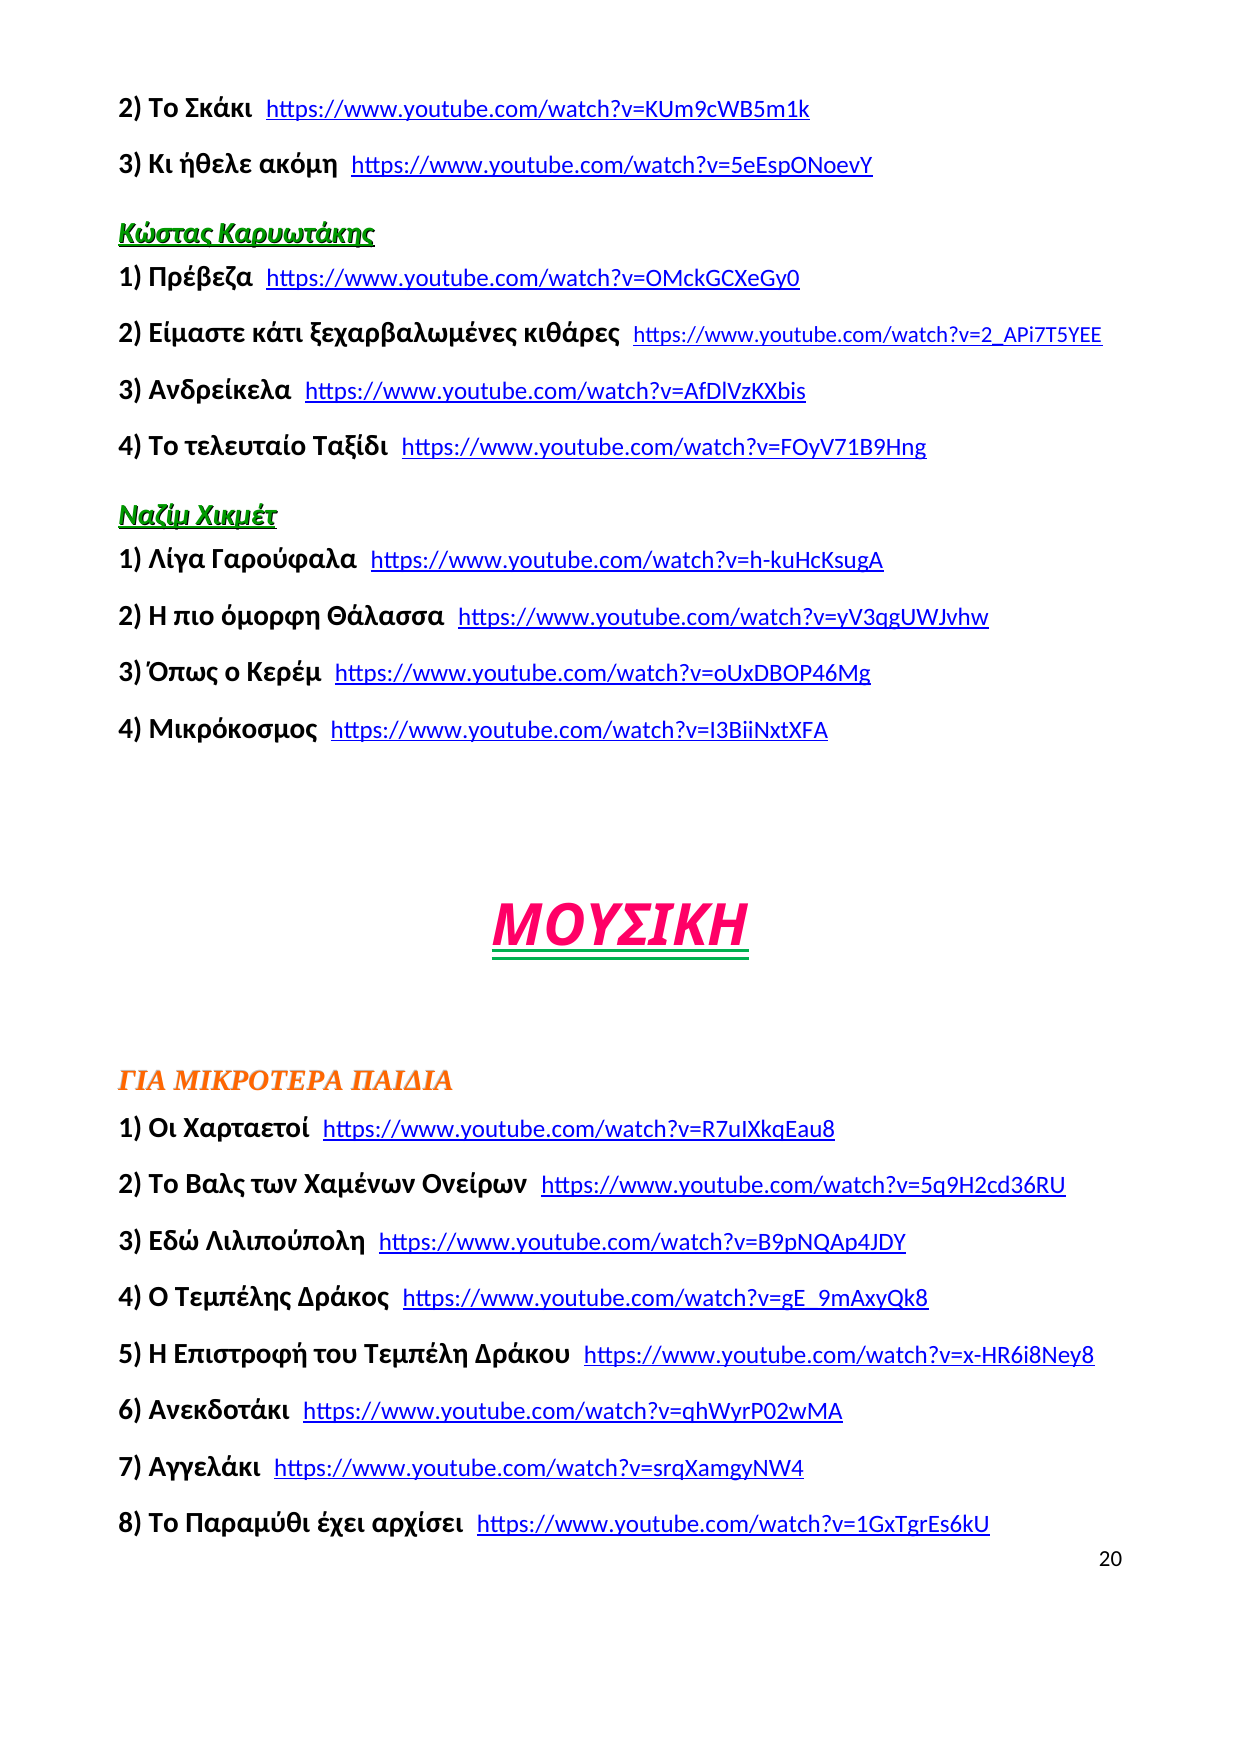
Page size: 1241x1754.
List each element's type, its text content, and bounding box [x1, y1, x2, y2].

text 2) Η πιο όμορφη Θάλασσα https://www.youtube.com/watch?v=yV3qgUWJvhw [118, 597, 1122, 632]
text 3) Ανδρείκελα https://www.youtube.com/watch?v=AfDlVzKXbis [118, 371, 1122, 407]
text 6) Ανεκδοτάκι https://www.youtube.com/watch?v=qhWyrP02wMA [118, 1391, 1122, 1427]
text 1) Πρέβεζα https://www.youtube.com/watch?v=OMckGCXeGy0 [118, 258, 1122, 294]
text 2) Το Βαλς των Χαμένων Ονείρων https://www.youtube.com/watch?v=5q9H2cd36RU [118, 1165, 1122, 1201]
text 3) Κι ήθελε ακόμη https://www.youtube.com/watch?v=5eEspONoevY [118, 145, 1122, 181]
text 8) Το Παραμύθι έχει αρχίσει https://www.youtube.com/watch?v=1GxTgrEs6kU [118, 1504, 1122, 1540]
text 2) Είμαστε κάτι ξεχαρβαλωμένες κιθάρες https://www.youtube.com/watch?v=2_APi7T5YEE [118, 314, 1122, 350]
text 4) Το τελευταίο Ταξίδι https://www.youtube.com/watch?v=FOyV71B9Hng [118, 427, 1122, 463]
text 7) Αγγελάκι https://www.youtube.com/watch?v=srqXamgyNW4 [118, 1448, 1122, 1483]
text 3) Εδώ Λιλιπούπολη https://www.youtube.com/watch?v=B9pNQAp4JDY [118, 1222, 1122, 1257]
text 3) Όπως ο Κερέμ https://www.youtube.com/watch?v=oUxDBOP46Mg [118, 653, 1122, 689]
text 2) Το Σκάκι https://www.youtube.com/watch?v=KUm9cWB5m1k [118, 89, 1122, 124]
text ΓΙΑ ΜΙΚΡΟΤΕΡΑ ΠΑΙΔΙΑ [118, 1063, 1122, 1096]
text ΜΟΥΣΙΚΗ [118, 883, 1122, 963]
text 5) Η Επιστροφή του Τεμπέλη Δράκου https://www.youtube.com/watch?v=x-HR6i8Ney8 [118, 1335, 1122, 1370]
text 1) Λίγα Γαρούφαλα https://www.youtube.com/watch?v=h-kuHcKsugA [118, 540, 1122, 576]
text 1) Οι Χαρταετοί https://www.youtube.com/watch?v=R7uIXkqEau8 [118, 1109, 1122, 1144]
text 4) Μικρόκοσμος https://www.youtube.com/watch?v=I3BiiNxtXFA [118, 710, 1122, 745]
text Κώστας Καρυωτάκης [118, 214, 1122, 250]
text 4) Ο Τεμπέλης Δράκος https://www.youtube.com/watch?v=gE_9mAxyQk8 [118, 1278, 1122, 1314]
text Ναζίμ Χικμέτ [118, 496, 1122, 532]
